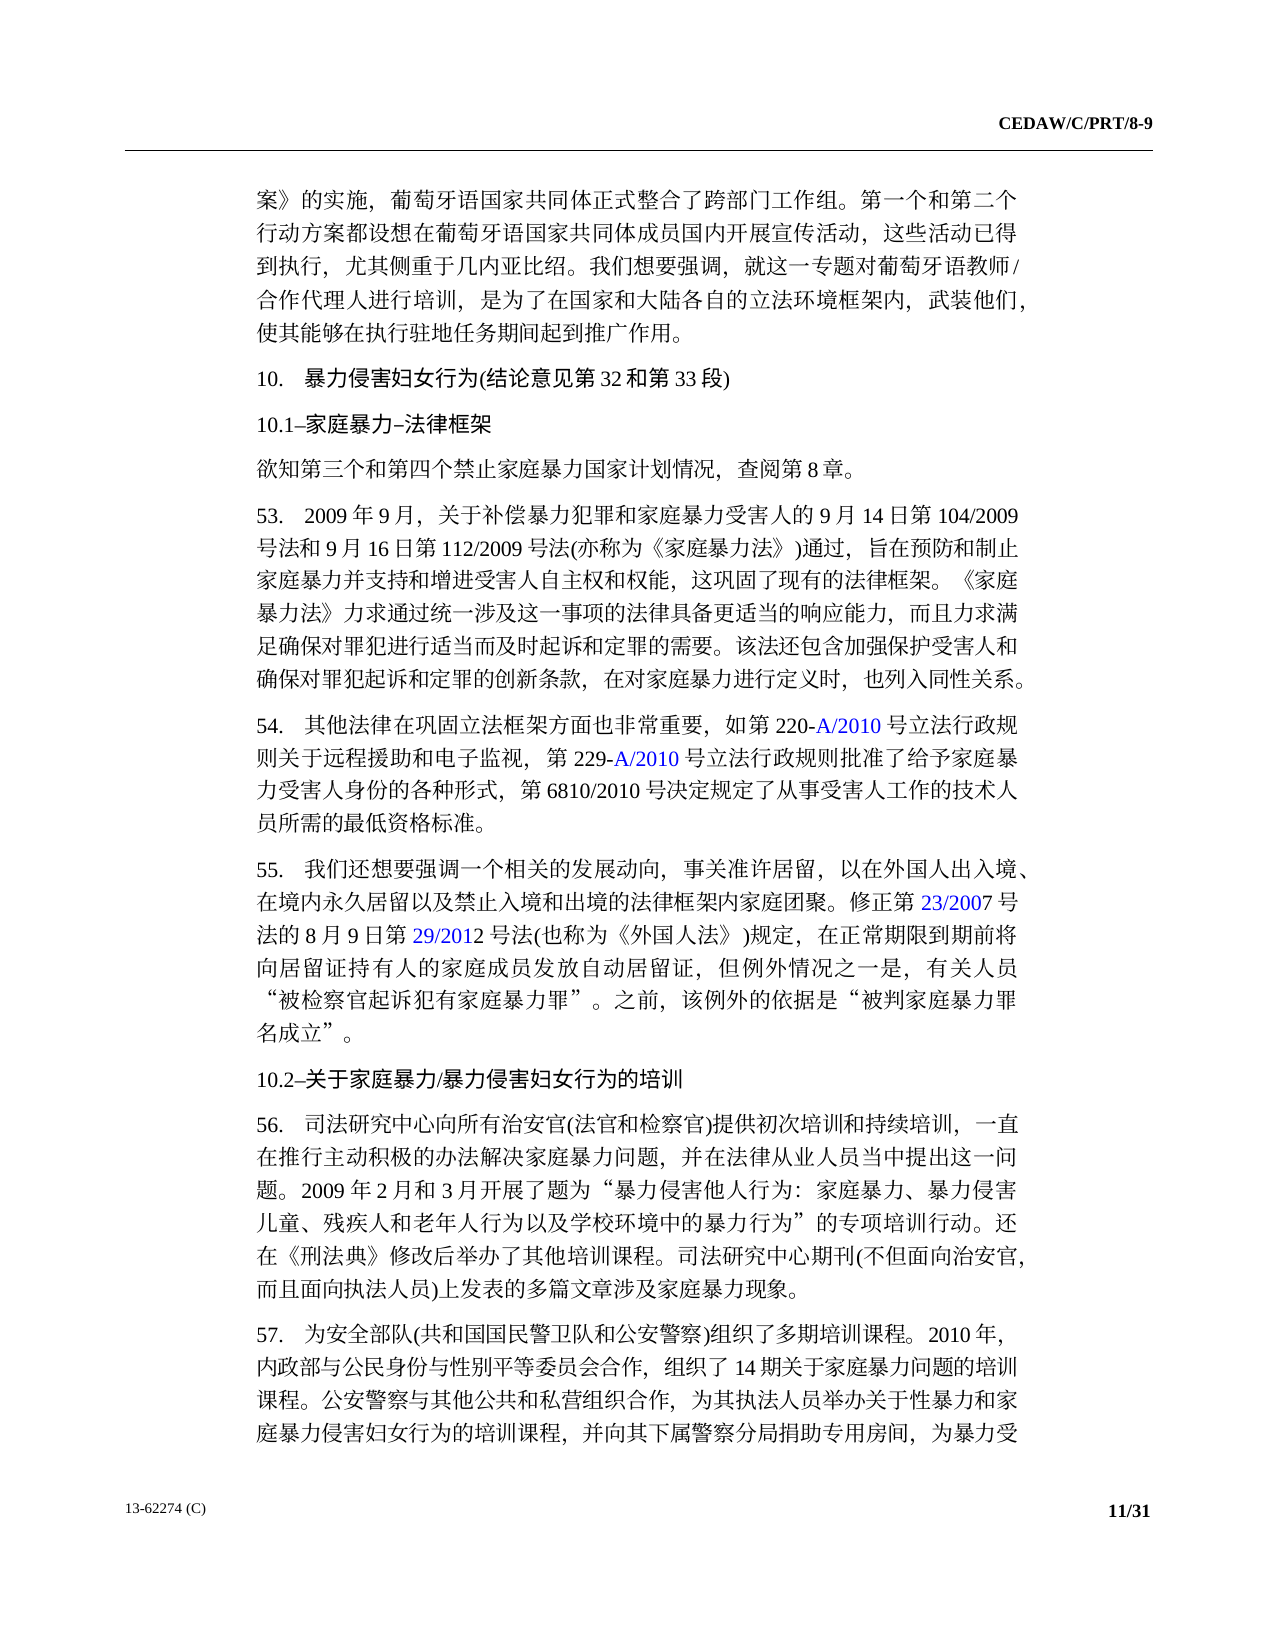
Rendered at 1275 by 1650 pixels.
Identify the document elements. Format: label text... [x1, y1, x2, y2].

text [256, 181, 1019, 348]
text 10.1–家庭暴力–法律框架 [256, 406, 1019, 439]
text 欲知第三个和第四个禁止家庭暴力国家计划情况，查阅第8章。 [256, 451, 1019, 484]
text 10. 暴力侵害妇女行为(结论意见第32和第33段) [256, 361, 1019, 393]
text 55. 我们还想要强调一个相关的发展动向，事关准许居留，以在外国人出入境、在境内永久居留以及禁止入境和出境的法律框架内家庭团聚。修正第23/2007号法的8月9日第29/2012号法(也称为《外国人法》)规定，在正常期限到期前将向居留证持有人的家庭成员发放自动居留证，但例外情况之一是，有关人员“被检察官起诉犯有家庭暴力罪”。之前，该例外的依据是“被判家庭暴力罪名成立”。 [256, 851, 1019, 1048]
text 53. 2009年9月，关于补偿暴力犯罪和家庭暴力受害人的9月14日第104/2009号法和9月16日第112/2009号法(亦称为《家庭暴力法》)通过，旨在预防和制止家庭暴力并支持和增进受害人自主权和权能，这巩固了现有的法律框架。《家庭暴力法》力求通过统一涉及这一事项的法律具备更适当的响应能力，而且力求满足确保对罪犯进行适当而及时起诉和定罪的需要。该法还包含加强保护受害人和确保对罪犯起诉和定罪的创新条款，在对家庭暴力进行定义时，也列入同性关系。 [256, 497, 1019, 694]
text 10.2–关于家庭暴力/暴力侵害妇女行为的培训 [256, 1061, 1019, 1094]
text 54. 其他法律在巩固立法框架方面也非常重要，如第220-A/2010号立法行政规则关于远程援助和电子监视，第229-A/2010号立法行政规则批准了给予家庭暴力受害人身份的各种形式，第6810/2010号决定规定了从事受害人工作的技术人员所需的最低资格标准。 [256, 707, 1019, 838]
text 56. 司法研究中心向所有治安官(法官和检察官)提供初次培训和持续培训，一直在推行主动积极的办法解决家庭暴力问题，并在法律从业人员当中提出这一问题。2009年2月和3月开展了题为“暴力侵害他人行为：家庭暴力、暴力侵害儿童、残疾人和老年人行为以及学校环境中的暴力行为”的专项培训行动。还在《刑法典》修改后举办了其他培训课程。司法研究中心期刊(不但面向治安官，而且面向执法人员)上发表的多篇文章涉及家庭暴力现象。 [256, 1106, 1019, 1304]
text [256, 1316, 1019, 1448]
